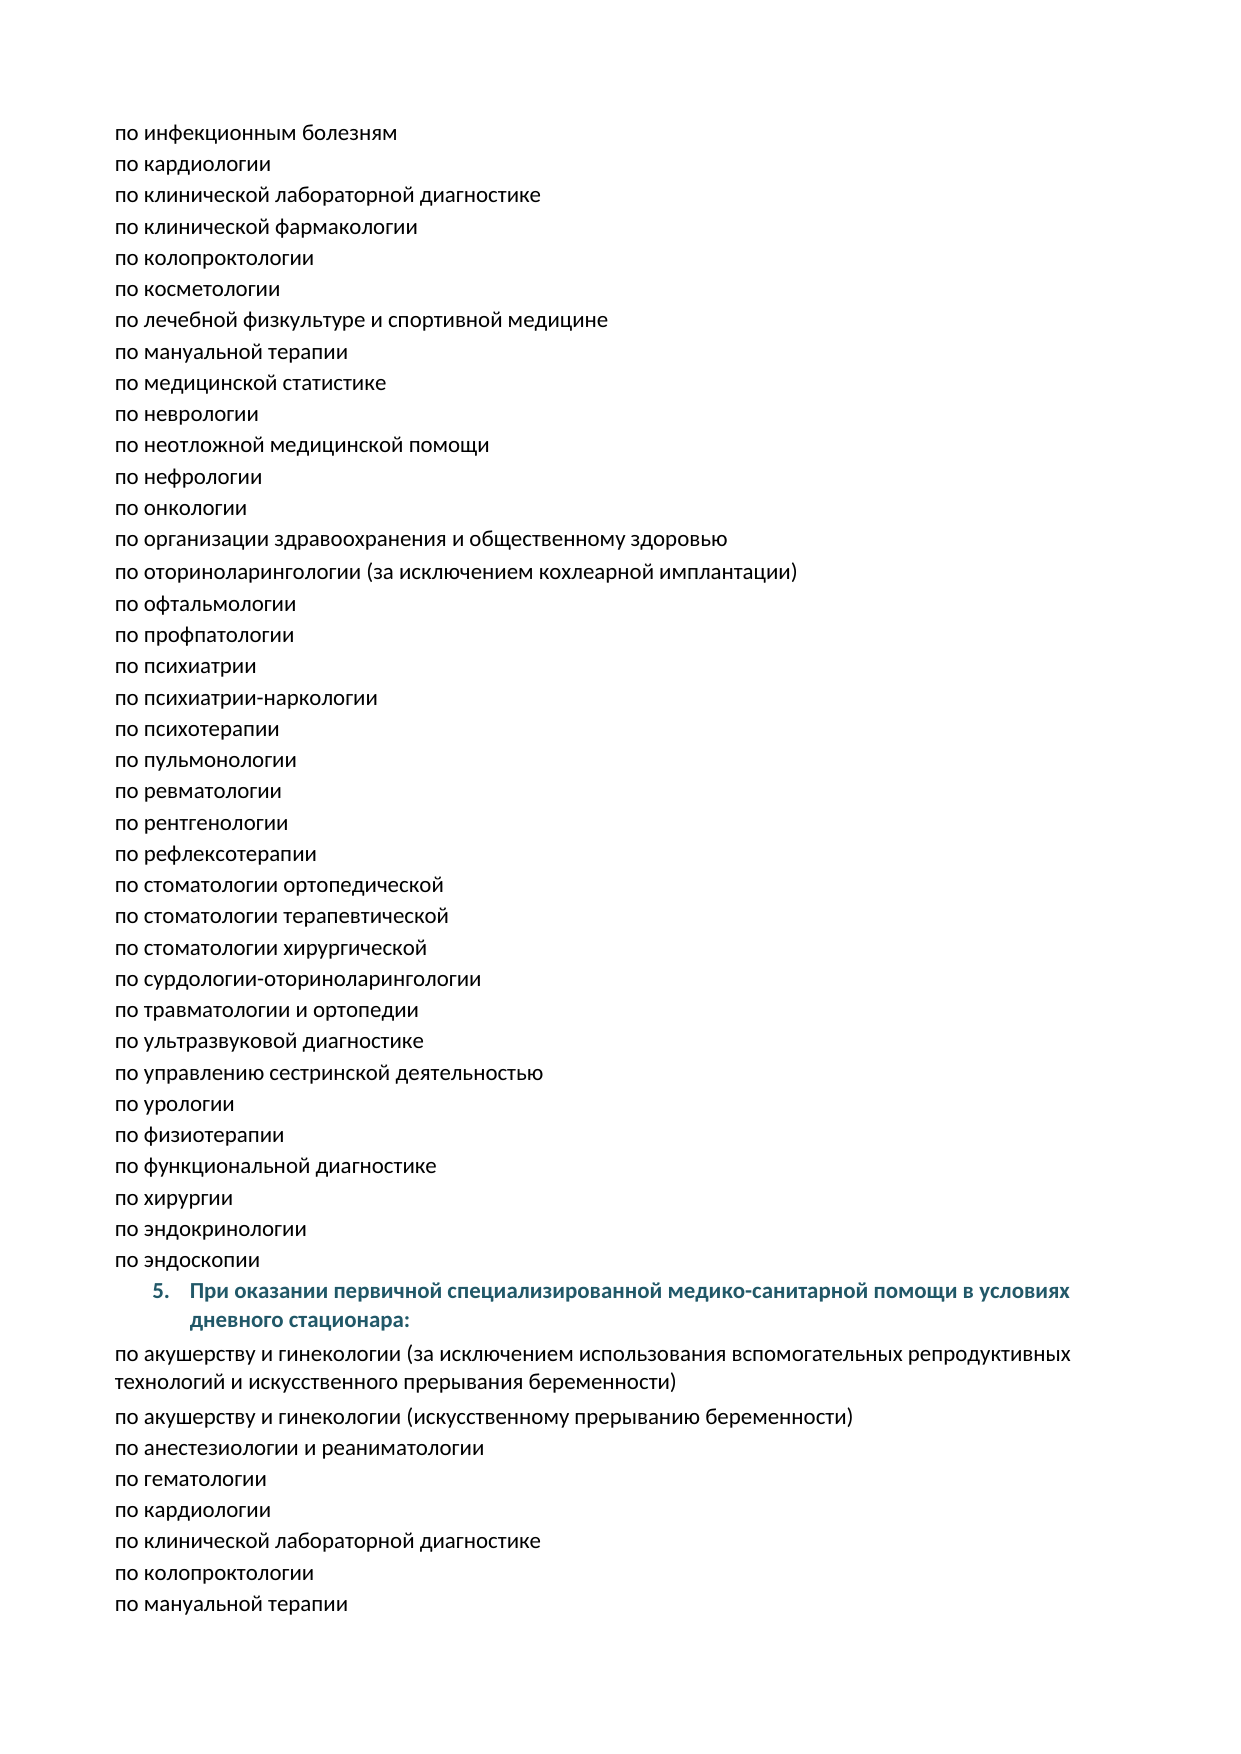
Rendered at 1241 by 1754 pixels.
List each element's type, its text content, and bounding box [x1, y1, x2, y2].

table_cell по клинической лабораторной диагностике [103, 181, 1152, 212]
table_cell по кардиологии [103, 1495, 1152, 1526]
table_cell При оказании первичной специализированной медико-санитарной помощи в условиях дневного стационара: [103, 1277, 1152, 1339]
table_cell по инфекционным болезням [103, 118, 1152, 149]
table_cell по рефлексотерапии [103, 839, 1152, 870]
table_cell по эндокринологии [103, 1214, 1152, 1245]
table_cell по лечебной физкультуре и спортивной медицине [103, 306, 1152, 337]
table_cell по сурдологии-оториноларингологии [103, 964, 1152, 995]
table_cell по нефрологии [103, 462, 1152, 493]
table_cell по управлению сестринской деятельностью [103, 1058, 1152, 1089]
table_cell по психиатрии-наркологии [103, 683, 1152, 714]
table_cell по медицинской статистике [103, 368, 1152, 399]
table_cell по физиотерапии [103, 1120, 1152, 1152]
table_cell по клинической фармакологии [103, 212, 1152, 243]
table_cell по стоматологии ортопедической [103, 870, 1152, 902]
table_cell по колопроктологии [103, 243, 1152, 274]
table_cell по неотложной медицинской помощи [103, 431, 1152, 462]
table_cell по рентгенологии [103, 808, 1152, 839]
table_cell по клинической лабораторной диагностике [103, 1526, 1152, 1558]
table_cell по функциональной диагностике [103, 1152, 1152, 1183]
table_cell по психиатрии [103, 652, 1152, 683]
table_cell по профпатологии [103, 620, 1152, 652]
table_cell по мануальной терапии [103, 337, 1152, 368]
table_cell по онкологии [103, 493, 1152, 524]
table_cell по травматологии и ортопедии [103, 995, 1152, 1027]
table_cell по гематологии [103, 1464, 1152, 1495]
table_cell по ревматологии [103, 777, 1152, 808]
table_cell по колопроктологии [103, 1558, 1152, 1589]
table_cell по анестезиологии и реаниматологии [103, 1433, 1152, 1464]
table_cell по оториноларингологии (за исключением кохлеарной имплантации) [103, 558, 1152, 589]
table_cell по кардиологии [103, 149, 1152, 181]
table_cell по неврологии [103, 399, 1152, 431]
table_cell по пульмонологии [103, 745, 1152, 777]
table_cell по психотерапии [103, 714, 1152, 745]
table_cell по ультразвуковой диагностике [103, 1027, 1152, 1058]
table_cell по стоматологии хирургической [103, 933, 1152, 964]
table_cell по эндоскопии [103, 1245, 1152, 1277]
table_cell по хирургии [103, 1183, 1152, 1214]
table_cell по акушерству и гинекологии (искусственному прерыванию беременности) [103, 1402, 1152, 1433]
table_cell по стоматологии терапевтической [103, 902, 1152, 933]
table_cell по мануальной терапии [103, 1589, 1152, 1620]
table_cell по акушерству и гинекологии (за исключением использования вспомогательных репродуктивных технологий и искусственного прерывания беременности) [103, 1339, 1152, 1402]
table_cell по урологии [103, 1089, 1152, 1120]
table_cell по организации здравоохранения и общественному здоровью [103, 524, 1152, 557]
table_cell по офтальмологии [103, 589, 1152, 620]
table_cell по косметологии [103, 274, 1152, 306]
